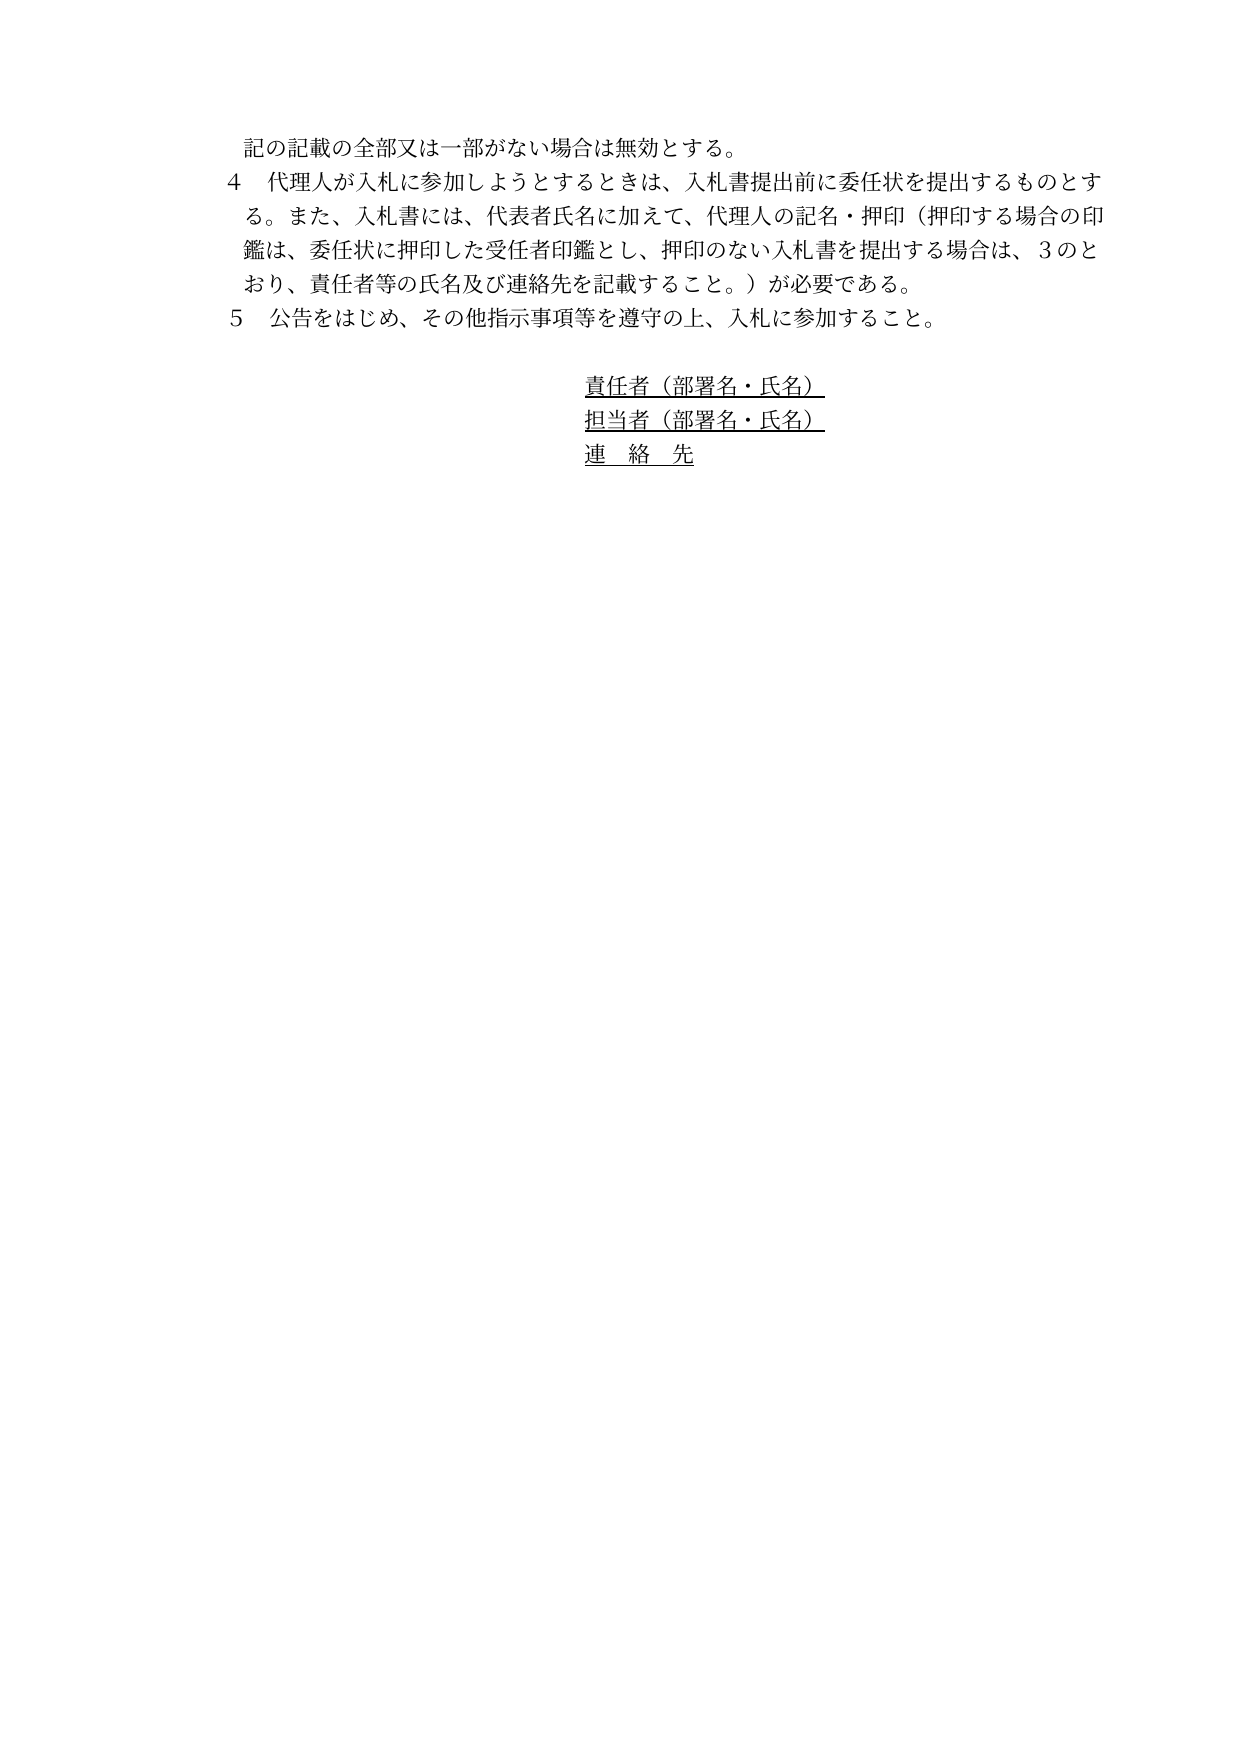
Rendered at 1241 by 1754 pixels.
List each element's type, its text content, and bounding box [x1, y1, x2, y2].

text 担当者（部署名・氏名） [234, 402, 1104, 436]
text ５ 公告をはじめ、その他指示事項等を遵守の上、入札に参加すること。 [159, 300, 1104, 334]
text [223, 130, 1104, 164]
text 連 絡 先 [234, 436, 1104, 470]
text ４ 代理人が入札に参加しようとするときは、入札書提出前に委任状を提出するものとする。また、入札書には、代表者氏名に加えて、代理人の記名・押印（押印する場合の印鑑は、委任状に押印した受任者印鑑とし、押印のない入札書を提出する場合は、３のとおり、責任者等の氏名及び連絡先を記載すること。）が必要である。 [223, 164, 1104, 300]
text 責任者（部署名・氏名） [234, 368, 1104, 402]
